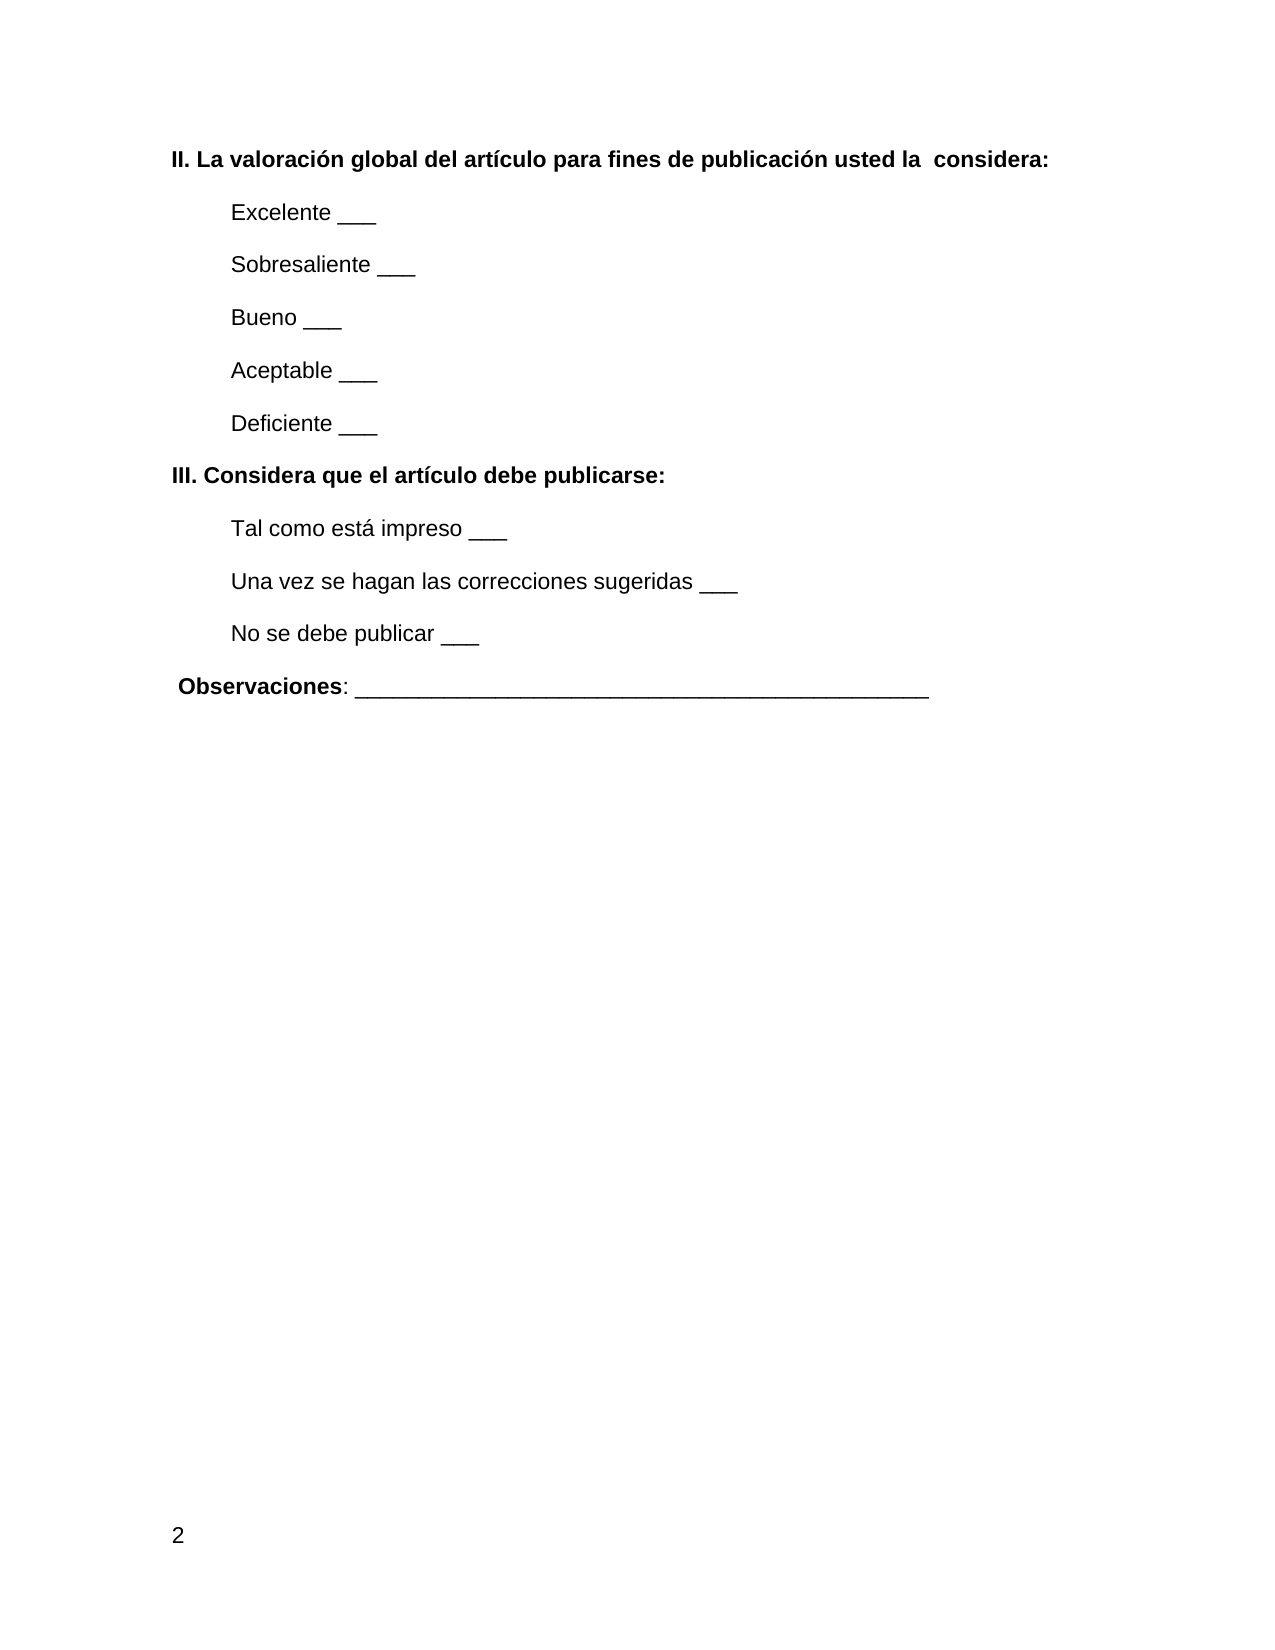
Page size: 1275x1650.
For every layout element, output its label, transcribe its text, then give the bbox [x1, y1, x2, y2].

text II. La valoración global del artículo para fines de publicación usted la considera: [172, 146, 1104, 172]
text Sobresaliente ___ [231, 251, 1104, 278]
text III. Considera que el artículo debe publicarse: [172, 462, 1104, 488]
text Aceptable ___ [231, 357, 1104, 383]
text Una vez se hagan las correcciones sugeridas ___ [231, 568, 1104, 594]
text Excelente ___ [231, 199, 1104, 225]
text No se debe publicar ___ [231, 620, 1104, 647]
text Deficiente ___ [231, 409, 1104, 436]
text Observaciones: _____________________________________________ [177, 673, 1095, 699]
text Bueno ___ [231, 304, 1104, 330]
text Tal como está impreso ___ [231, 515, 1104, 541]
